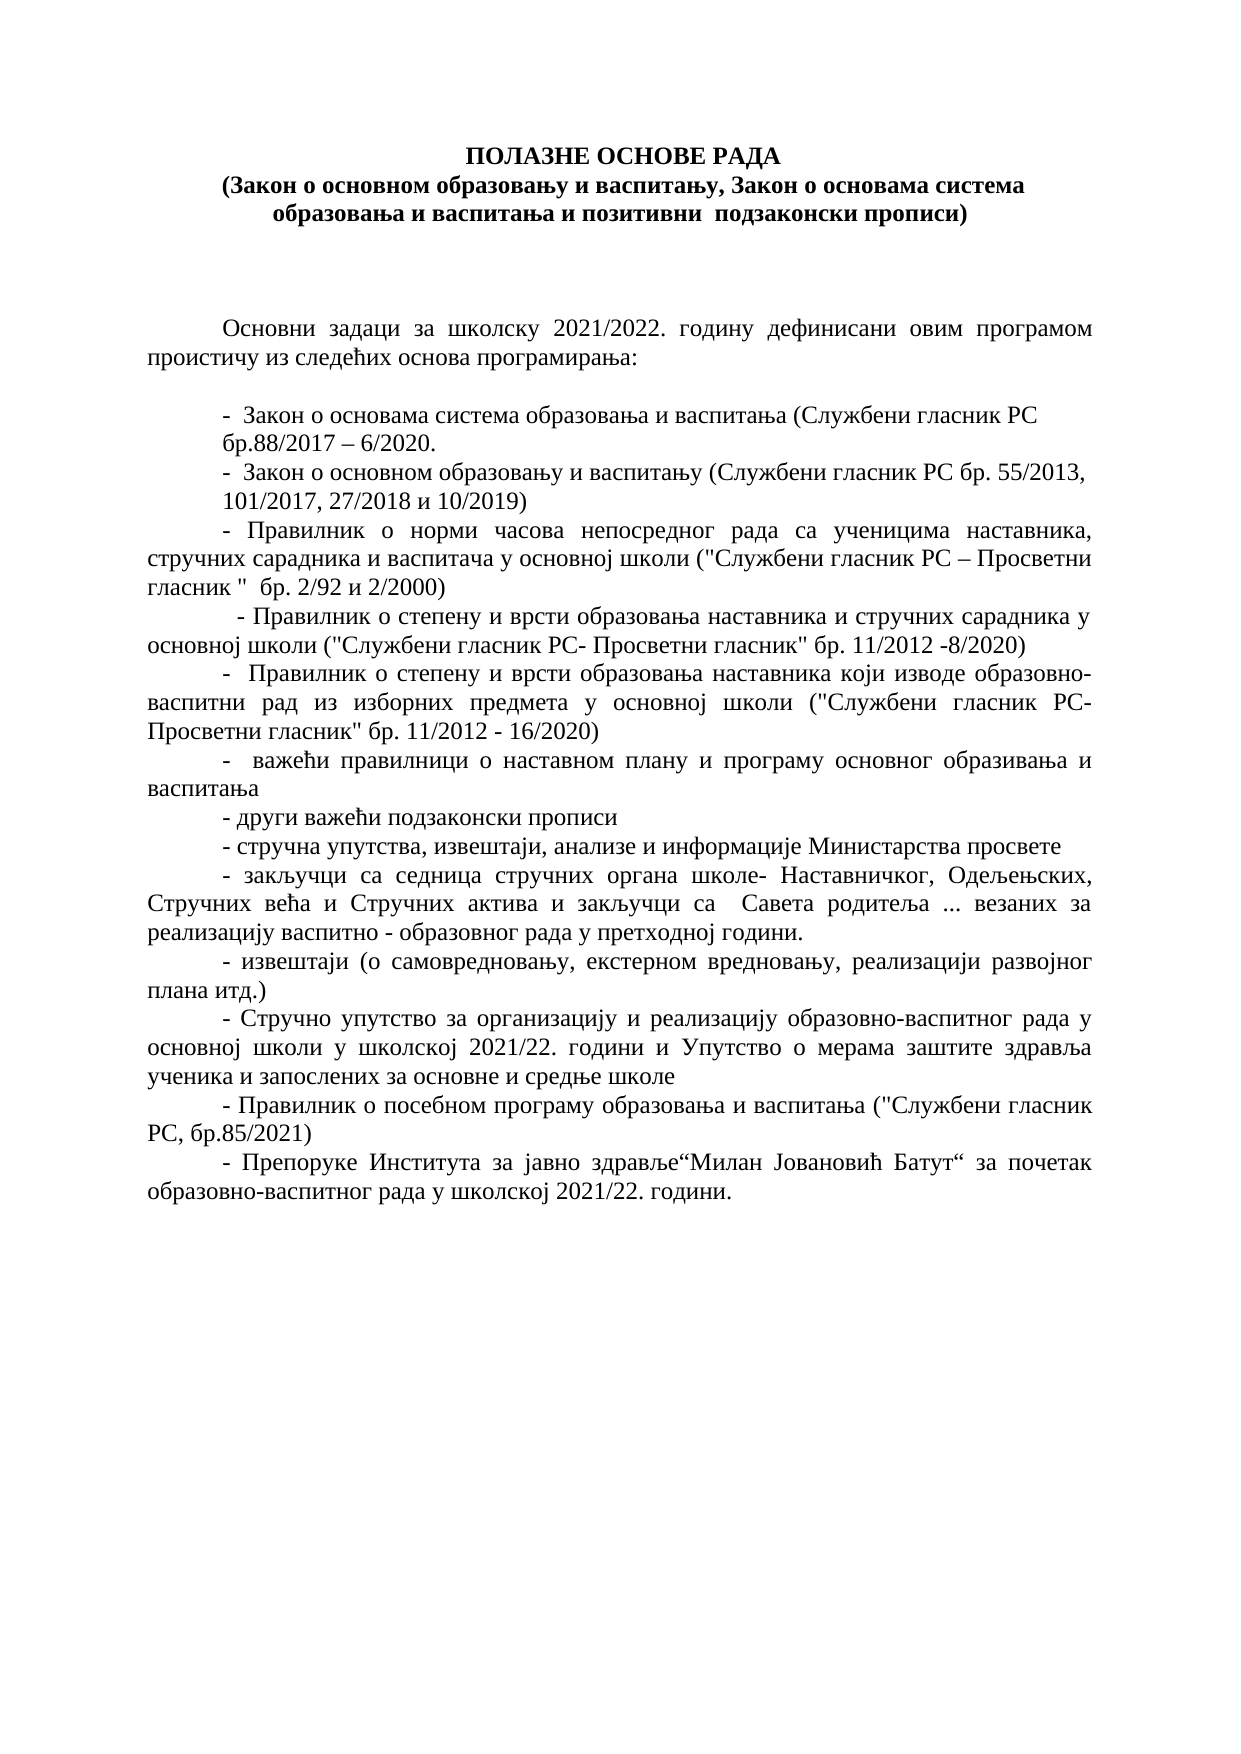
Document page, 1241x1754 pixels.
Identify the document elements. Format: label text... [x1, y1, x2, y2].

text - Закон о основама система образовања и васпитања (Службени гласник РС бр.88/2017 – 6/2020. [222, 400, 1093, 457]
text (Закон о основном образовању и васпитању, Закон о основама система образовања и васпитања и позитивни подзаконски прописи) [147, 170, 1093, 227]
text - Правилник о посебном програму образовања и васпитања ("Службени гласник РС, бр.85/2021) [147, 1090, 1093, 1147]
text - други важећи подзаконски прописи [147, 802, 1093, 831]
text ПОЛАЗНЕ ОСНОВЕ РАДА [147, 141, 1093, 170]
text - Закон о основном образовању и васпитању (Службени гласник РС бр. 55/2013, 101/2017, 27/2018 и 10/2019) [222, 457, 1093, 515]
text - Правилник о степену и врсти образовања наставника који изводе образовно-васпитни рад из изборних предмета у основној школи ("Службени гласник РС- Просветни гласник" бр. 11/2012 - 16/2020) [147, 658, 1093, 745]
text - стручна упутства, извештаји, анализе и информације Министарства просвете [147, 831, 1093, 860]
text - Стручно упутство за организацију и реализацију образовно-васпитног рада у основној школи у школској 2021/22. години и Упутство о мерама заштите здравља ученика и запослених за основне и средње школе [147, 1003, 1093, 1090]
text - Препоруке Института за јавно здравље“Милан Јовановић Батут“ за почетак образовно-васпитног рада у школској 2021/22. години. [147, 1147, 1093, 1205]
text - Правилник о норми часова непосредног рада са ученицима наставника, стручних сарадника и васпитача у основној школи ("Службени гласник РС – Просветни гласник " бр. 2/92 и 2/2000) [147, 515, 1093, 601]
text - извештаји (о самовредновању, екстерном вредновању, реализацији развојног плана итд.) [147, 946, 1093, 1003]
text - важећи правилници о наставном плану и програму основног образивања и васпитања [147, 745, 1093, 802]
text - Правилник о степену и врсти образовања наставника и стручних сарадника у основној школи ("Службени гласник РС- Просветни гласник" бр. 11/2012 -8/2020) [147, 601, 1093, 658]
text - закључци са седница стручних органа школе- Наставничког, Одељењских, Стручних већа и Стручних актива и закључци са Савета родитеља ... везаних за реализацију васпитно - образовног рада у претходној години. [147, 860, 1093, 946]
text Основни задаци за школску 2021/2022. годину дефинисани овим програмом проистичу из следећих основа програмирања: [147, 313, 1093, 371]
